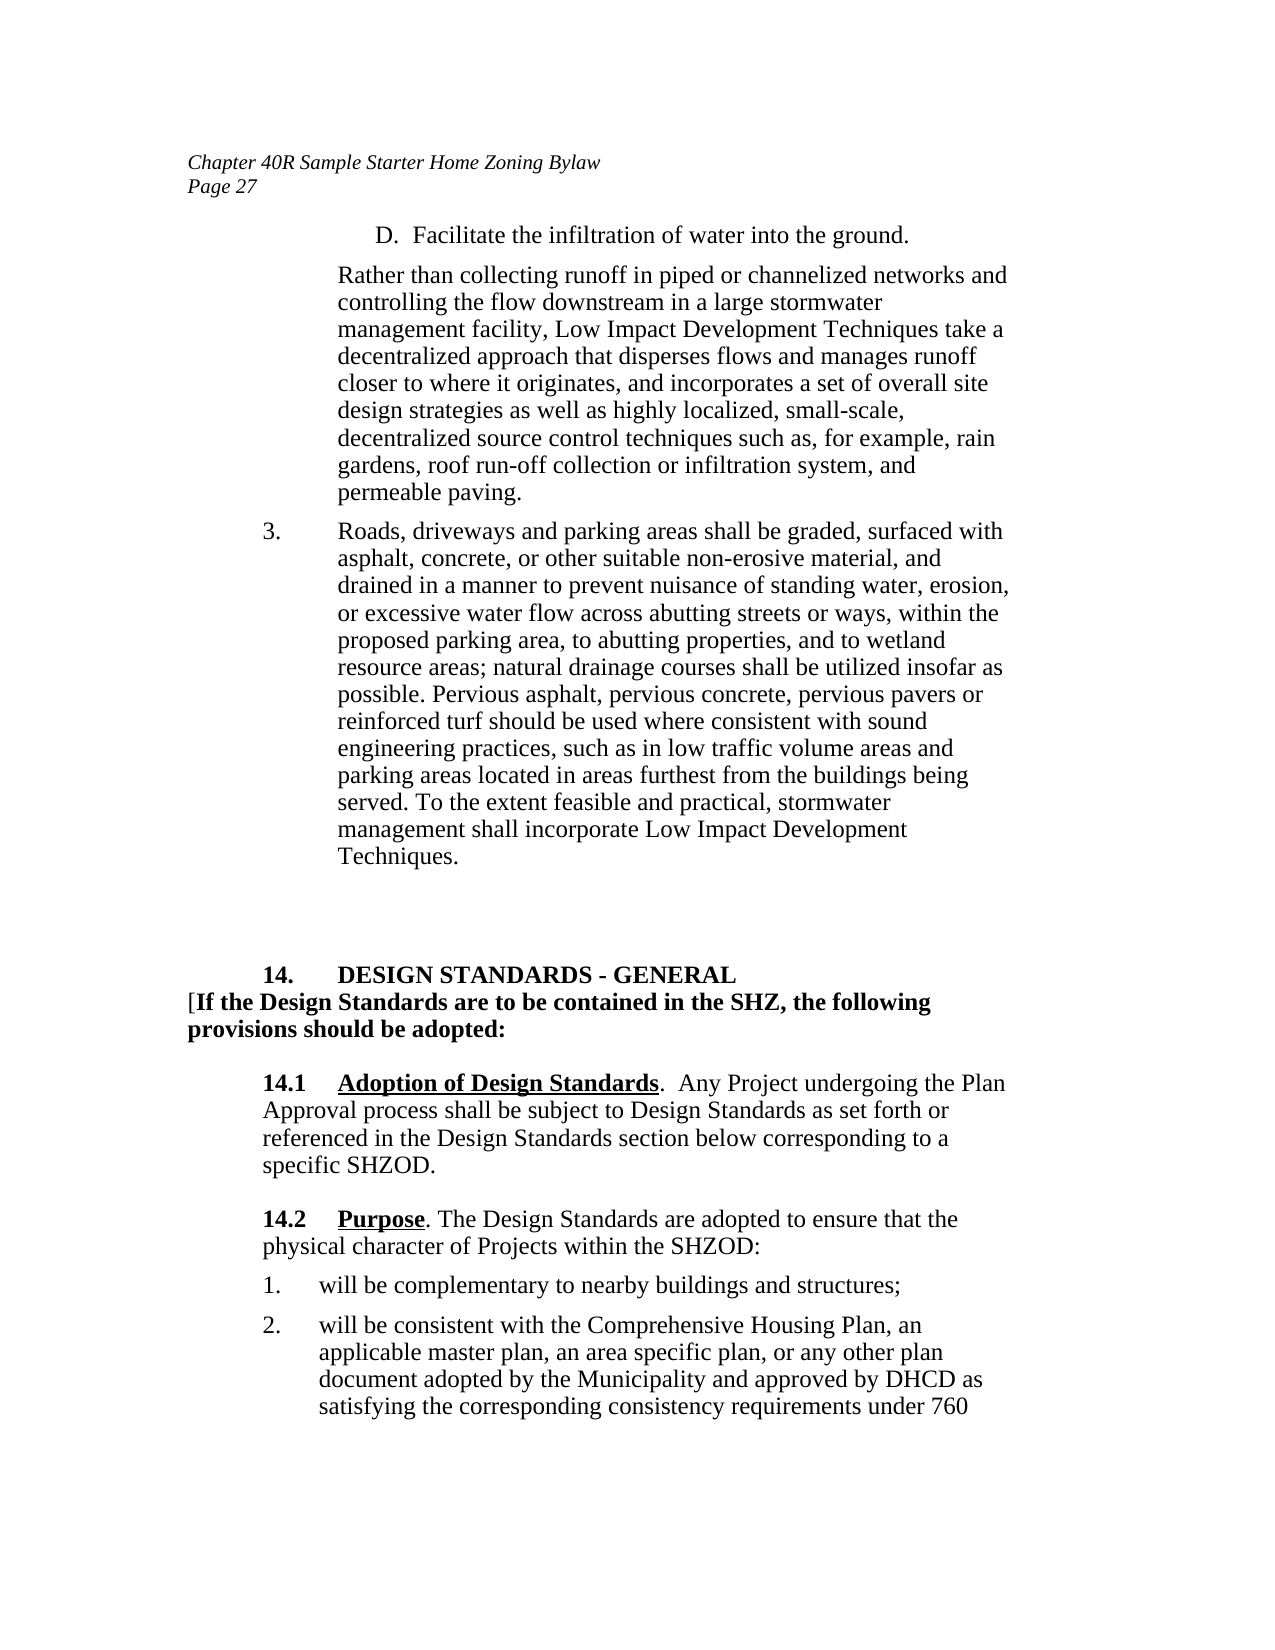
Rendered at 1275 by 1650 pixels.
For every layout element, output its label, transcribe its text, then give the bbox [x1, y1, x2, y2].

text 1. will be complementary to nearby buildings and structures; [262, 1272, 1012, 1299]
text Rather than collecting runoff in piped or channelized networks and controlling the flow downstream in a large stormwater management facility, Low Impact Development Techniques take a decentralized approach that disperses flows and manages runoff closer to where it originates, and incorporates a set of overall site design strategies as well as highly localized, small-scale, decentralized source control techniques such as, for example, rain gardens, roof run-off collection or infiltration system, and permeable paving. [262, 262, 1012, 506]
text 3. Roads, driveways and parking areas shall be graded, surfaced with asphalt, concrete, or other suitable non-erosive material, and drained in a manner to prevent nuisance of standing water, erosion, or excessive water flow across abutting streets or ways, within the proposed parking area, to abutting properties, and to wetland resource areas; natural drainage courses shall be utilized insofar as possible. Pervious asphalt, pervious concrete, pervious pavers or reinforced turf should be used where consistent with sound engineering practices, such as in low traffic volume areas and parking areas located in areas furthest from the buildings being served. To the extent feasible and practical, stormwater management shall incorporate Low Impact Development Techniques. [262, 518, 1012, 870]
text [If the Design Standards are to be contained in the SHZ, the following provisions should be adopted: [187, 989, 1012, 1043]
text 14.2 Purpose. The Design Standards are adopted to ensure that the physical character of Projects within the SHZOD: [262, 1206, 1012, 1260]
text 14.1 Adoption of Design Standards. Any Project undergoing the Plan Approval process shall be subject to Design Standards as set forth or referenced in the Design Standards section below corresponding to a specific SHZOD. [262, 1070, 1012, 1178]
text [262, 1312, 1012, 1420]
list Facilitate the infiltration of water into the ground. [375, 222, 1012, 249]
text 14. Design Standards - general [262, 962, 1012, 989]
